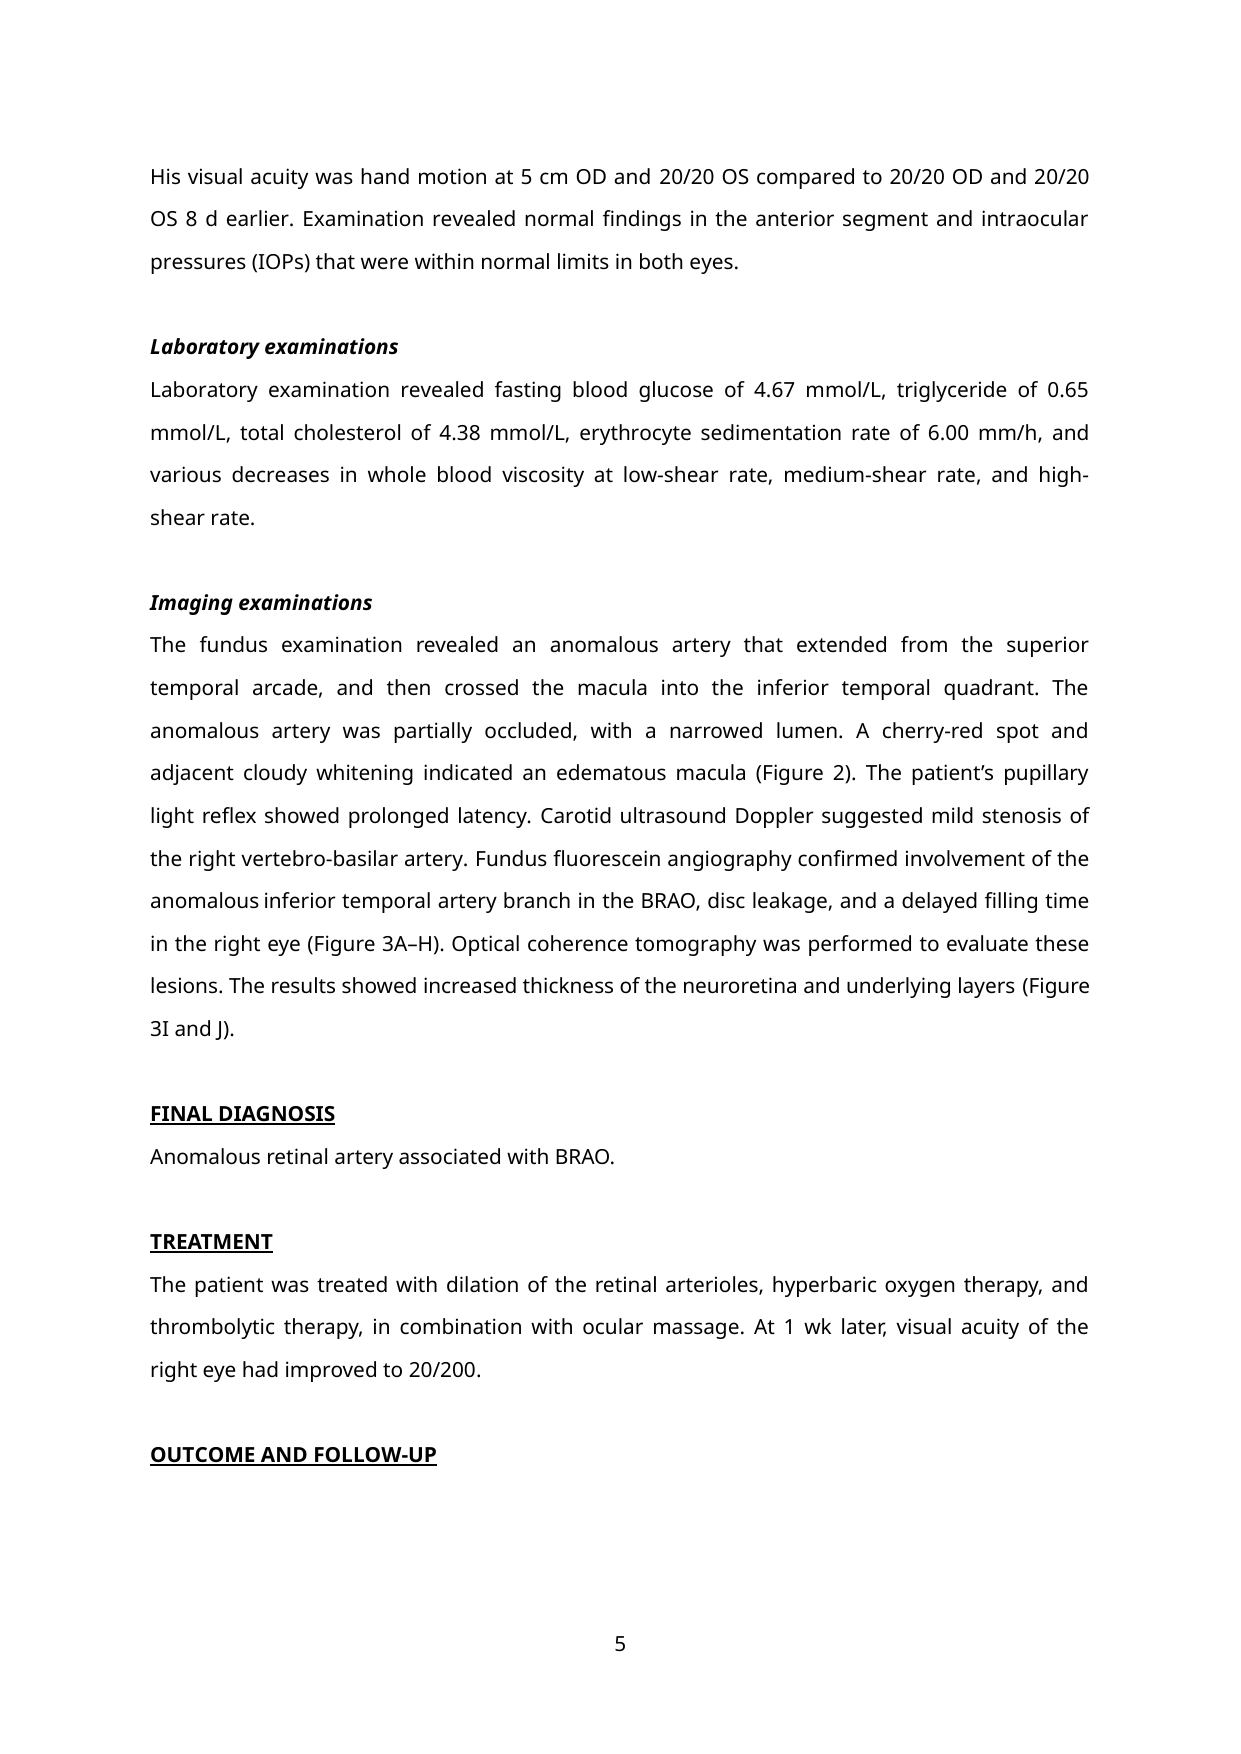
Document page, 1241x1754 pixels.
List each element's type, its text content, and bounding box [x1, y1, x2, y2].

text Imaging examinations [150, 588, 1090, 616]
text The patient was treated with dilation of the retinal arterioles, hyperbaric oxygen therapy, and thrombolytic therapy, in combination with ocular massage. At 1 wk later, visual acuity of the right eye had improved to 20/200. [150, 1270, 1090, 1383]
text TREATMENT [150, 1227, 1090, 1256]
text His visual acuity was hand motion at 5 cm OD and 20/20 OS compared to 20/20 OD and 20/20 OS 8 d earlier. Examination revealed normal findings in the anterior segment and intraocular pressures (IOPs) that were within normal limits in both eyes. [150, 162, 1090, 276]
text The fundus examination revealed an anomalous artery that extended from the superior temporal arcade, and then crossed the macula into the inferior temporal quadrant. The anomalous artery was partially occluded, with a narrowed lumen. A cherry-red spot and adjacent cloudy whitening indicated an edematous macula (Figure 2). The patient’s pupillary light reflex showed prolonged latency. Carotid ultrasound Doppler suggested mild stenosis of the right vertebro-basilar artery. Fundus fluorescein angiography confirmed involvement of the anomalous inferior temporal artery branch in the BRAO, disc leakage, and a delayed filling time in the right eye (Figure 3A–H). Optical coherence tomography was performed to evaluate these lesions. The results showed increased thickness of the neuroretina and underlying layers (Figure 3I and J). [150, 631, 1090, 1042]
text Anomalous retinal artery associated with BRAO. [150, 1142, 1090, 1170]
text Laboratory examinations [150, 332, 1090, 361]
text FINAL DIAGNOSIS [150, 1099, 1090, 1128]
text OUTCOME AND FOLLOW-UP [150, 1440, 1090, 1468]
text Laboratory examination revealed fasting blood glucose of 4.67 mmol/L, triglyceride of 0.65 mmol/L, total cholesterol of 4.38 mmol/L, erythrocyte sedimentation rate of 6.00 mm/h, and various decreases in whole blood viscosity at low-shear rate, medium-shear rate, and high-shear rate. [150, 375, 1090, 531]
